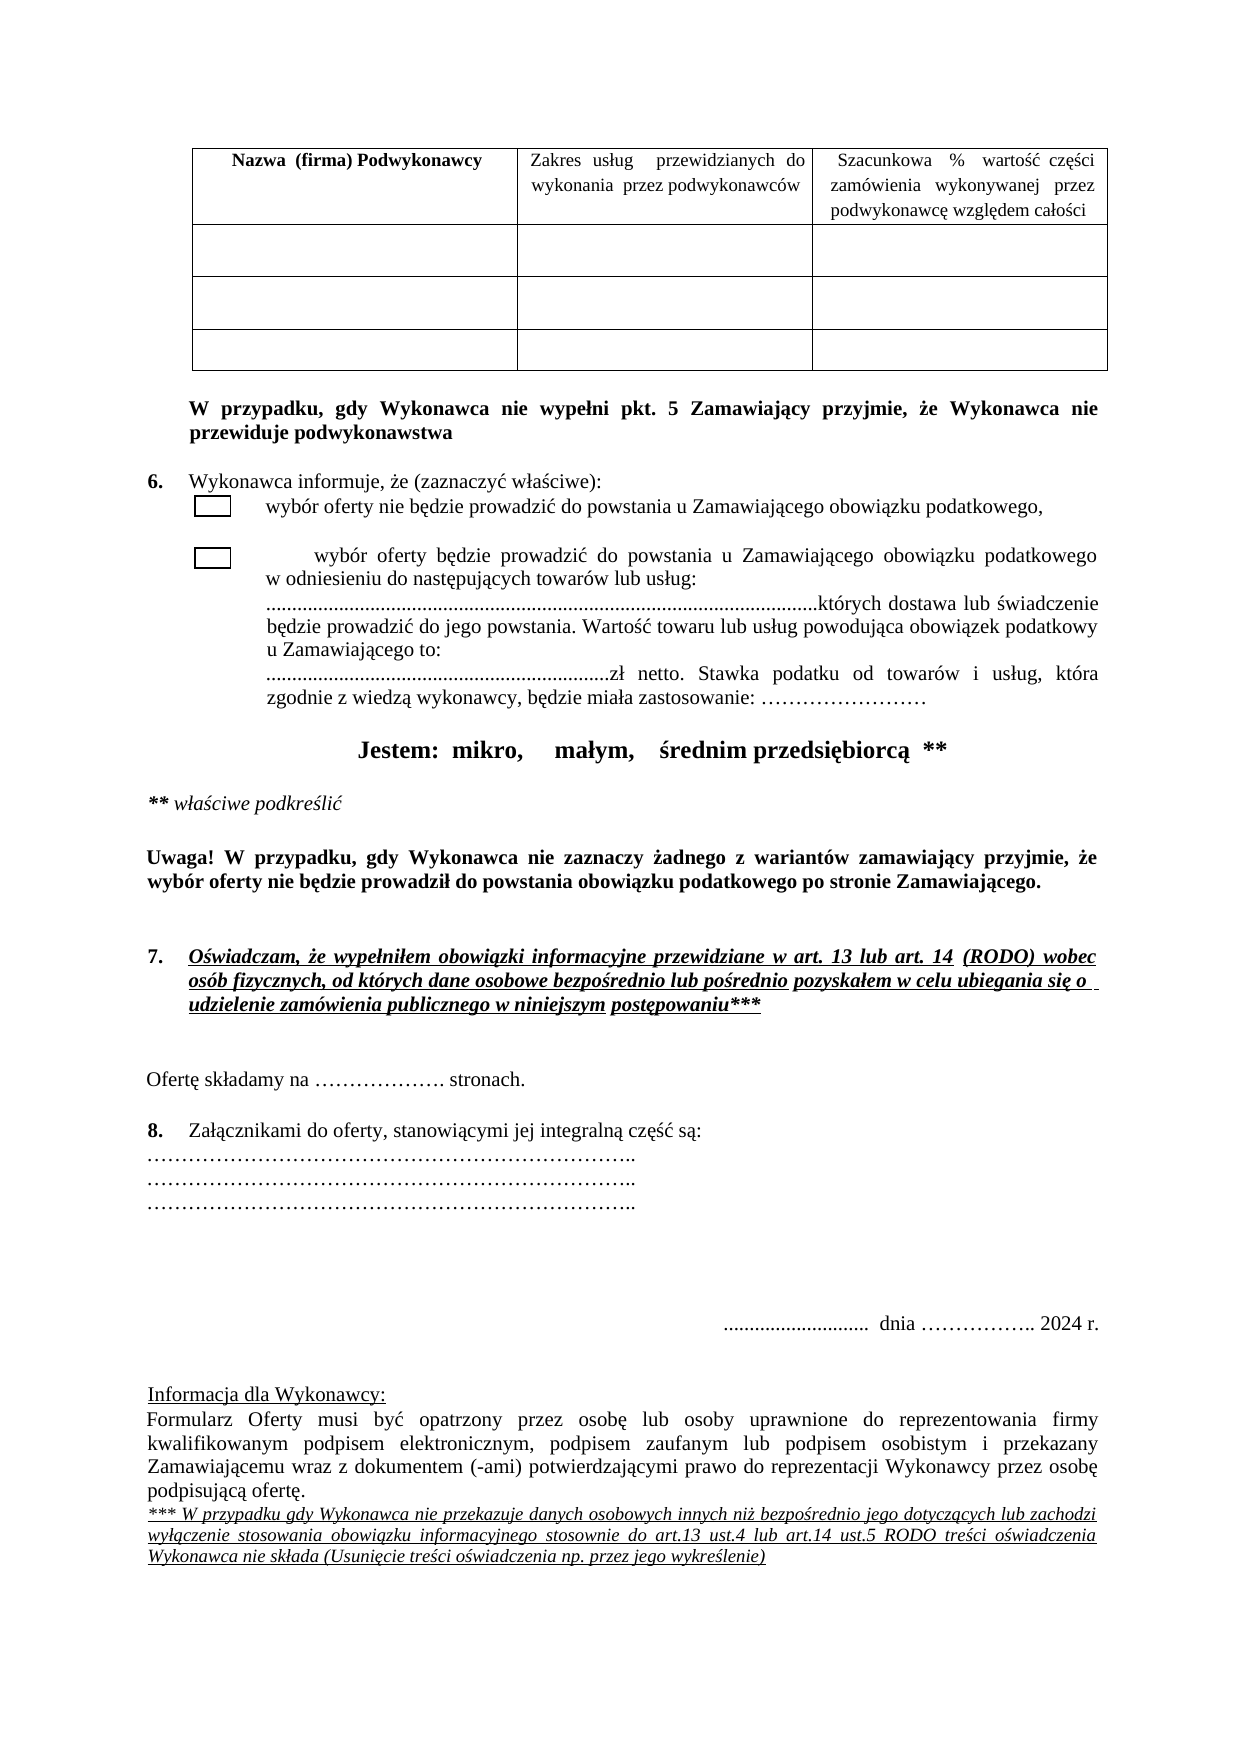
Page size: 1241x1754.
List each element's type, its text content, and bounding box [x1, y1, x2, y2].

text ** właściwe podkreślić [147, 791, 1098, 815]
text *** W przypadku gdy Wykonawca nie przekazuje danych osobowych innych niż bezpośrednio jego dotyczących lub zachodzi wyłączenie stosowania obowiązku informacyjnego stosownie do art.13 ust.4 lub art.14 ust.5 RODO treści oświadczenia Wykonawca nie składa (Usunięcie treści oświadczenia np. przez jego wykreślenie) [147, 1522, 1097, 1543]
table_header Zakres usług przewidzianych do wykonania przez podwykonawców [518, 149, 812, 224]
table_cell [813, 225, 1107, 276]
text wybór oferty będzie prowadzić do powstania u Zamawiającego obowiązku podatkowego w odniesieniu do następujących towarów lub usług: [206, 544, 1099, 590]
table_cell [813, 277, 1107, 329]
text Formularz Oferty musi być opatrzony przez osobę lub osoby uprawnione do reprezentowania firmy kwalifikowanym podpisem elektronicznym, podpisem zaufanym lub podpisem osobistym i przekazany Zamawiającemu wraz z dokumentem (-ami) potwierdzającymi prawo do reprezentacji Wykonawcy przez osobę podpisującą ofertę. [146, 1407, 1099, 1502]
text W przypadku, gdy Wykonawca nie wypełni pkt. 5 Zamawiający przyjmie, że Wykonawca nie przewiduje podwykonawstwa [188, 396, 1098, 444]
table_cell [813, 330, 1107, 370]
text ............................ dnia …………….. 2024 r. [147, 1311, 1099, 1335]
list Oświadczam, że wypełniłem obowiązki informacyjne przewidziane w art. 13 lub art. 14 (RODO) wobec osób fizycznych, od których dane osobowe bezpośrednio lub pośrednio pozyskałem w celu ubiegania się o udzielenie zamówienia publicznego w niniejszym postępowaniu*** [147, 945, 1098, 1016]
table_cell [193, 330, 517, 370]
text Uwaga! W przypadku, gdy Wykonawca nie zaznaczy żadnego z wariantów zamawiający przyjmie, że wybór oferty nie będzie prowadził do powstania obowiązku podatkowego po stronie Zamawiającego. [146, 846, 1098, 893]
text Informacja dla Wykonawcy: [147, 1382, 1099, 1406]
table_header Nazwa (firma) Podwykonawcy [193, 149, 517, 224]
list Wykonawca informuje, że (zaznaczyć właściwe): [147, 470, 1099, 493]
table_cell [518, 330, 812, 370]
table_cell [518, 277, 812, 329]
text *** W przypadku gdy Wykonawca nie przekazuje danych osobowych innych niż bezpośrednio jego dotyczących lub zachodzi wyłączenie stosowania obowiązku informacyjnego stosownie do art.13 ust.4 lub art.14 ust.5 RODO treści oświadczenia Wykonawca nie składa (Usunięcie treści oświadczenia np. przez jego wykreślenie) [147, 1544, 1097, 1567]
text ..........................................................................................................których dostawa lub świadczenie będzie prowadzić do jego powstania. Wartość towaru lub usług powodująca obowiązek podatkowy u Zamawiającego to: [266, 592, 1099, 661]
table_cell [193, 277, 517, 329]
text …………………………………………………………….. [146, 1142, 1101, 1166]
table_header Szacunkowa % wartość części zamówienia wykonywanej przez podwykonawcę względem całości [813, 149, 1107, 224]
list Załącznikami do oferty, stanowiącymi jej integralną część są: [147, 1118, 1098, 1142]
text …………………………………………………………….. [146, 1190, 1101, 1214]
text Jestem: mikro, małym, średnim przedsiębiorcą ** [206, 736, 1098, 764]
text wybór oferty nie będzie prowadzić do powstania u Zamawiającego obowiązku podatkowego, [206, 495, 1099, 518]
text …………………………………………………………….. [146, 1166, 1101, 1190]
text ..................................................................zł netto. Stawka podatku od towarów i usług, która zgodnie z wiedzą wykonawcy, będzie miała zastosowanie: …………………… [266, 662, 1099, 709]
text Ofertę składamy na ………………. stronach. [146, 1068, 1099, 1091]
table_cell [518, 225, 812, 276]
table_cell [193, 225, 517, 276]
